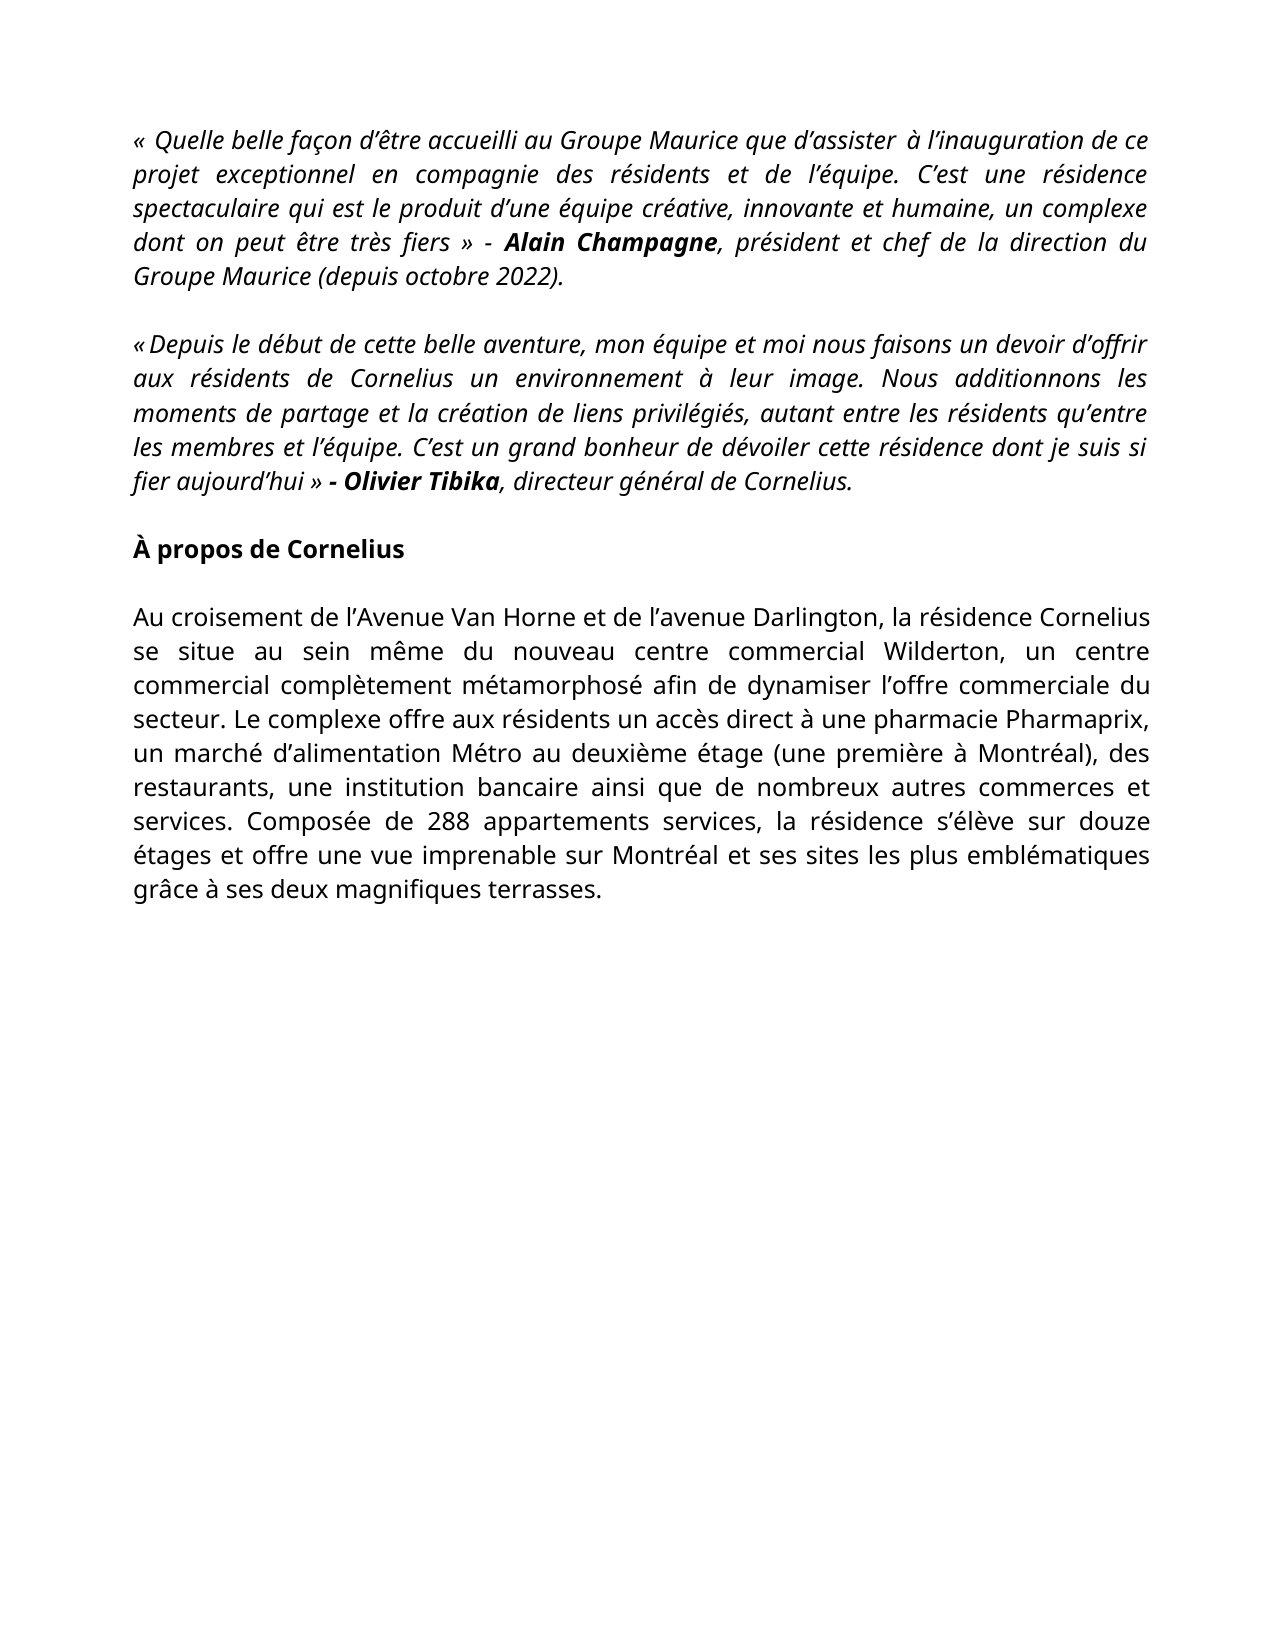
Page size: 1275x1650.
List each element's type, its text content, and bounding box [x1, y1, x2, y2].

text À propos de Cornelius [133, 531, 1152, 566]
text « Depuis le début de cette belle aventure, mon équipe et moi nous faisons un devoir d’offrir aux résidents de Cornelius un environnement à leur image. Nous additionnons les moments de partage et la création de liens privilégiés, autant entre les résidents qu’entre les membres et l’équipe. C’est un grand bonheur de dévoiler cette résidence dont je suis si fier aujourd’hui » - Olivier Tibika, directeur général de Cornelius. [133, 327, 1152, 497]
text « Quelle belle façon d’être accueilli au Groupe Maurice que d’assister à l’inauguration de ce projet exceptionnel en compagnie des résidents et de l’équipe. C’est une résidence spectaculaire qui est le produit d’une équipe créative, innovante et humaine, un complexe dont on peut être très fiers » - Alain Champagne, président et chef de la direction du Groupe Maurice (depuis octobre 2022). [133, 123, 1152, 293]
text Au croisement de l’Avenue Van Horne et de l’avenue Darlington, la résidence Cornelius se situe au sein même du nouveau centre commercial Wilderton, un centre commercial complètement métamorphosé afin de dynamiser l’offre commerciale du secteur. Le complexe offre aux résidents un accès direct à une pharmacie Pharmaprix, un marché d’alimentation Métro au deuxième étage (une première à Montréal), des restaurants, une institution bancaire ainsi que de nombreux autres commerces et services. Composée de 288 appartements services, la résidence s’élève sur douze étages et offre une vue imprenable sur Montréal et ses sites les plus emblématiques grâce à ses deux magnifiques terrasses. [133, 599, 1152, 906]
